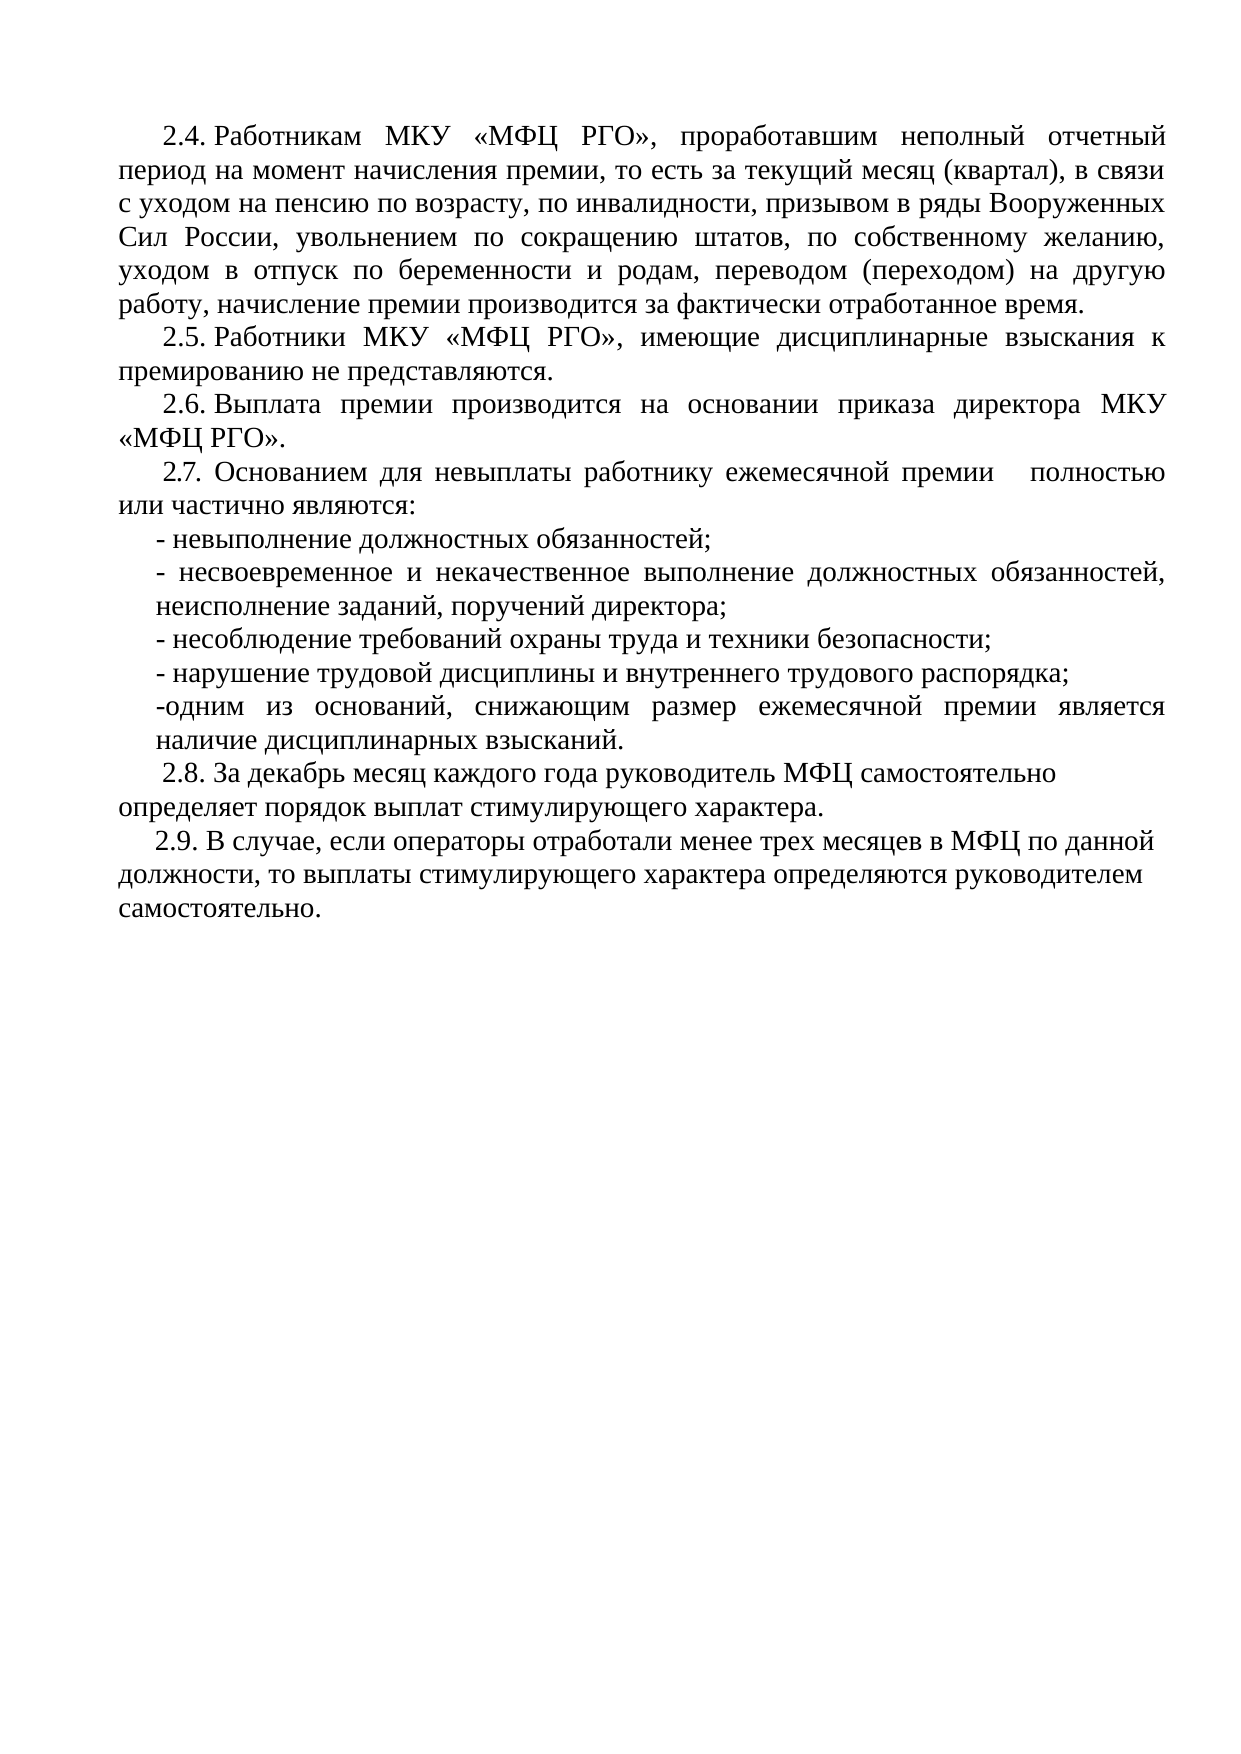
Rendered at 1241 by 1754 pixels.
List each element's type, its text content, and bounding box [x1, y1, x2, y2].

text -одним из оснований, снижающим размер ежемесячной премии является наличие дисциплинарных взысканий. [156, 688, 1166, 756]
text 2.5. Работники МКУ «МФЦ РГО», имеющие дисциплинарные взыскания к премированию не представляются. [118, 319, 1166, 387]
text 2.9. В случае, если операторы отработали менее трех месяцев в МФЦ по данной должности, то выплаты стимулирующего характера определяются руководителем самостоятельно. [118, 823, 1166, 923]
text - нарушение трудовой дисциплины и внутреннего трудового распорядка; [156, 655, 1166, 688]
text 2.8. За декабрь месяц каждого года руководитель МФЦ самостоятельно определяет порядок выплат стимулирующего характера. [118, 756, 1166, 823]
text 2.4. Работникам МКУ «МФЦ РГО», проработавшим неполный отчетный период на момент начисления премии, то есть за текущий месяц (квартал), в связи с уходом на пенсию по возрасту, по инвалидности, призывом в ряды Вооруженных Сил России, увольнением по сокращению штатов, по собственному желанию, уходом в отпуск по беременности и родам, переводом (переходом) на другую работу, начисление премии производится за фактически отработанное время. [118, 118, 1166, 319]
text - несвоевременное и некачественное выполнение должностных обязанностей, неисполнение заданий, поручений директора; [156, 554, 1166, 621]
text - несоблюдение требований охраны труда и техники безопасности; [156, 621, 1166, 655]
text 2.7. Основанием для невыплаты работнику ежемесячной премии полностью или частично являются: [118, 454, 1166, 521]
text - невыполнение должностных обязанностей; [156, 521, 1166, 554]
text 2.6. Выплата премии производится на основании приказа директора МКУ «МФЦ РГО». [118, 387, 1166, 454]
